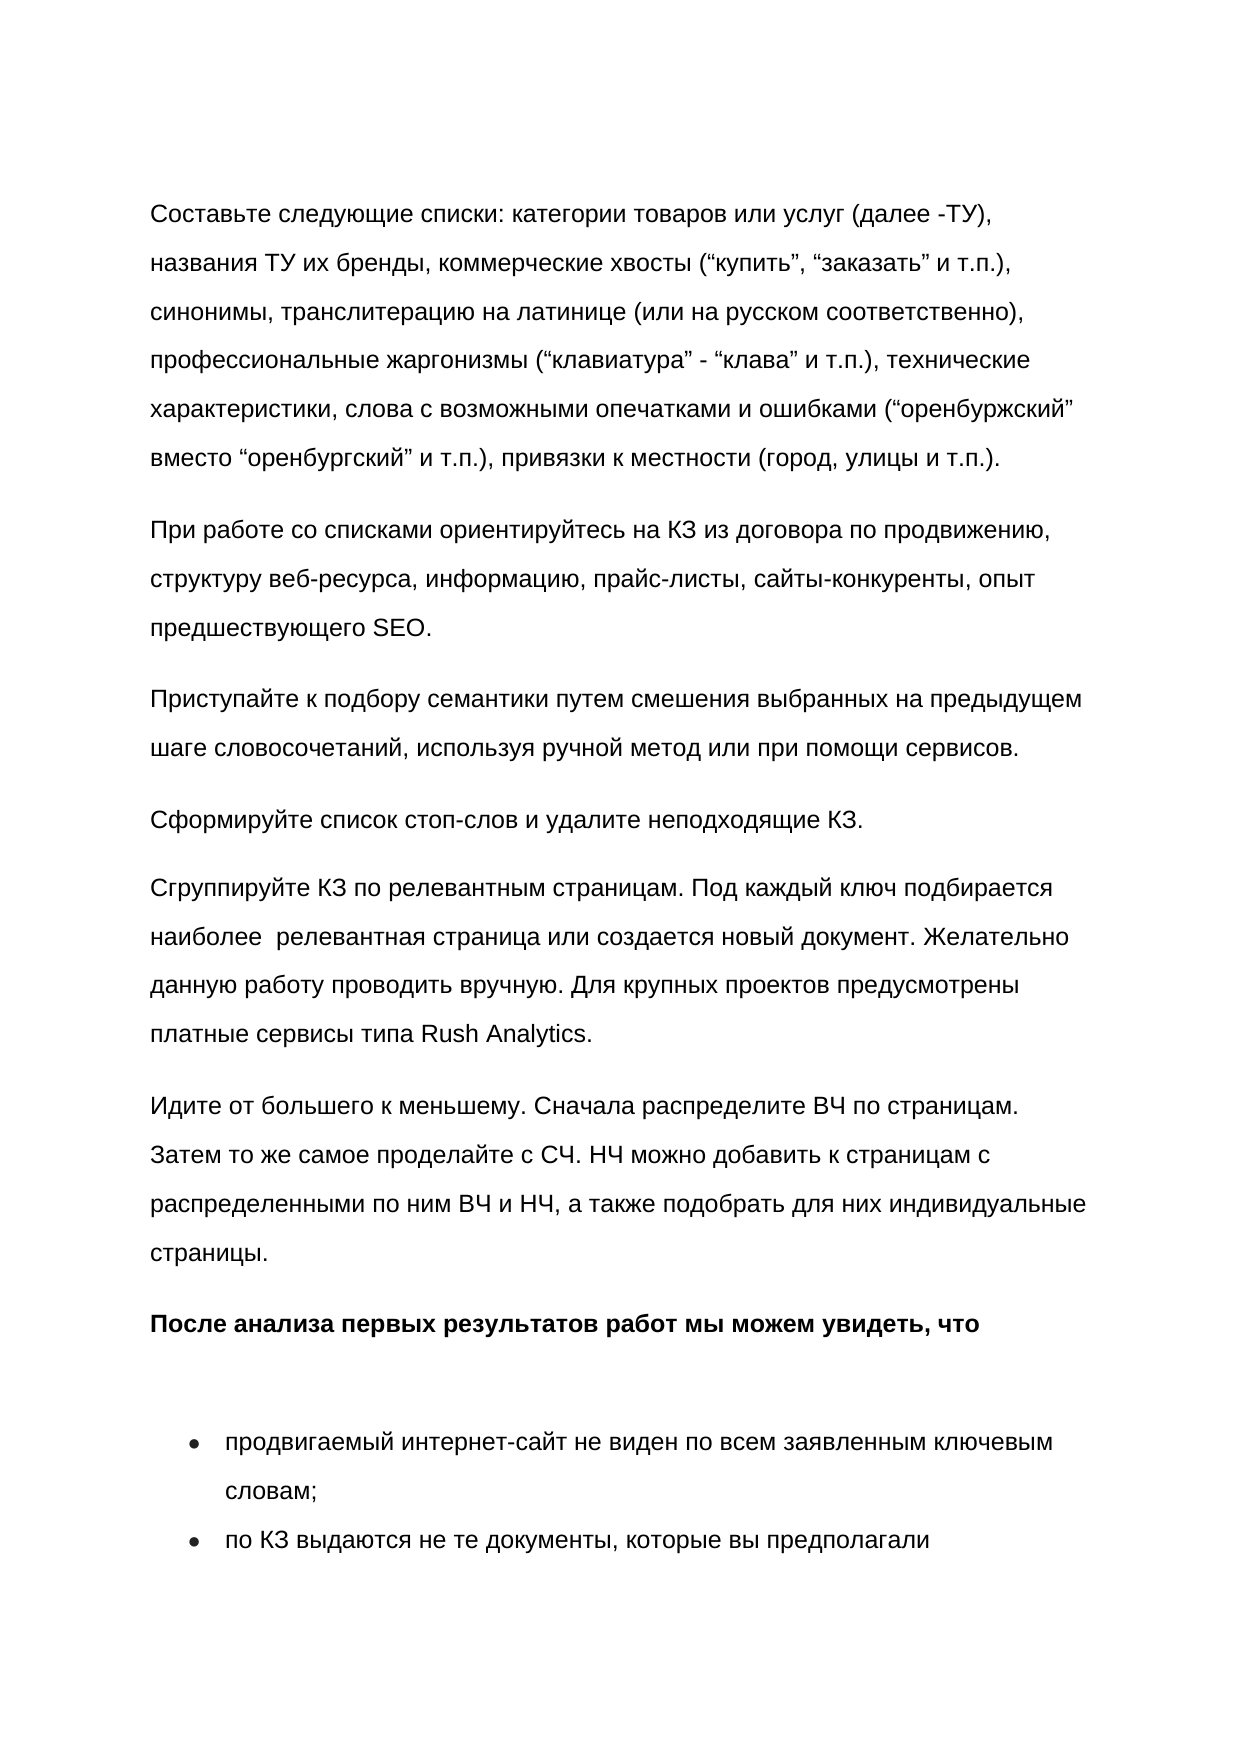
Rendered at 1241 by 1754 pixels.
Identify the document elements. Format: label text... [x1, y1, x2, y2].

text При работе со списками ориентируйтесь на КЗ из договора по продвижению, структуру веб-ресурса, информацию, прайс-листы, сайты-конкуренты, опыт предшествующего SEO. [150, 515, 1090, 641]
text Сгруппируйте КЗ по релевантным страницам. Под каждый ключ подбирается наиболее релевантная страница или создается новый документ. Желательно данную работу проводить вручную. Для крупных проектов предусмотрены платные сервисы типа Rush Analytics. [150, 873, 1090, 1048]
list продвигаемый интернет-сайт не виден по всем заявленным ключевым словам; [187, 1427, 1090, 1504]
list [187, 1524, 1090, 1599]
text Составьте следующие списки: категории товаров или услуг (далее -ТУ), названия ТУ их бренды, коммерческие хвосты (“купить”, “заказать” и т.п.), синонимы, транслитерацию на латинице (или на русском соответственно), профессиональные жаргонизмы (“клавиатура” - “клава” и т.п.), технические характеристики, слова с возможными опечатками и ошибками (“оренбуржский” вместо “оренбургский” и т.п.), привязки к местности (город, улицы и т.п.). [150, 199, 1090, 472]
text Сформируйте список стоп-слов и удалите неподходящие КЗ. [150, 805, 1090, 834]
text Приступайте к подбору семантики путем смешения выбранных на предыдущем шаге словосочетаний, используя ручной метод или при помощи сервисов. [150, 684, 1090, 762]
text Идите от большего к меньшему. Сначала распределите ВЧ по страницам. Затем то же самое проделайте с СЧ. НЧ можно добавить к страницам с распределенными по ним ВЧ и НЧ, а также подобрать для них индивидуальные страницы. [150, 1091, 1090, 1266]
text После анализа первых результатов работ мы можем увидеть, что [150, 1309, 1090, 1384]
